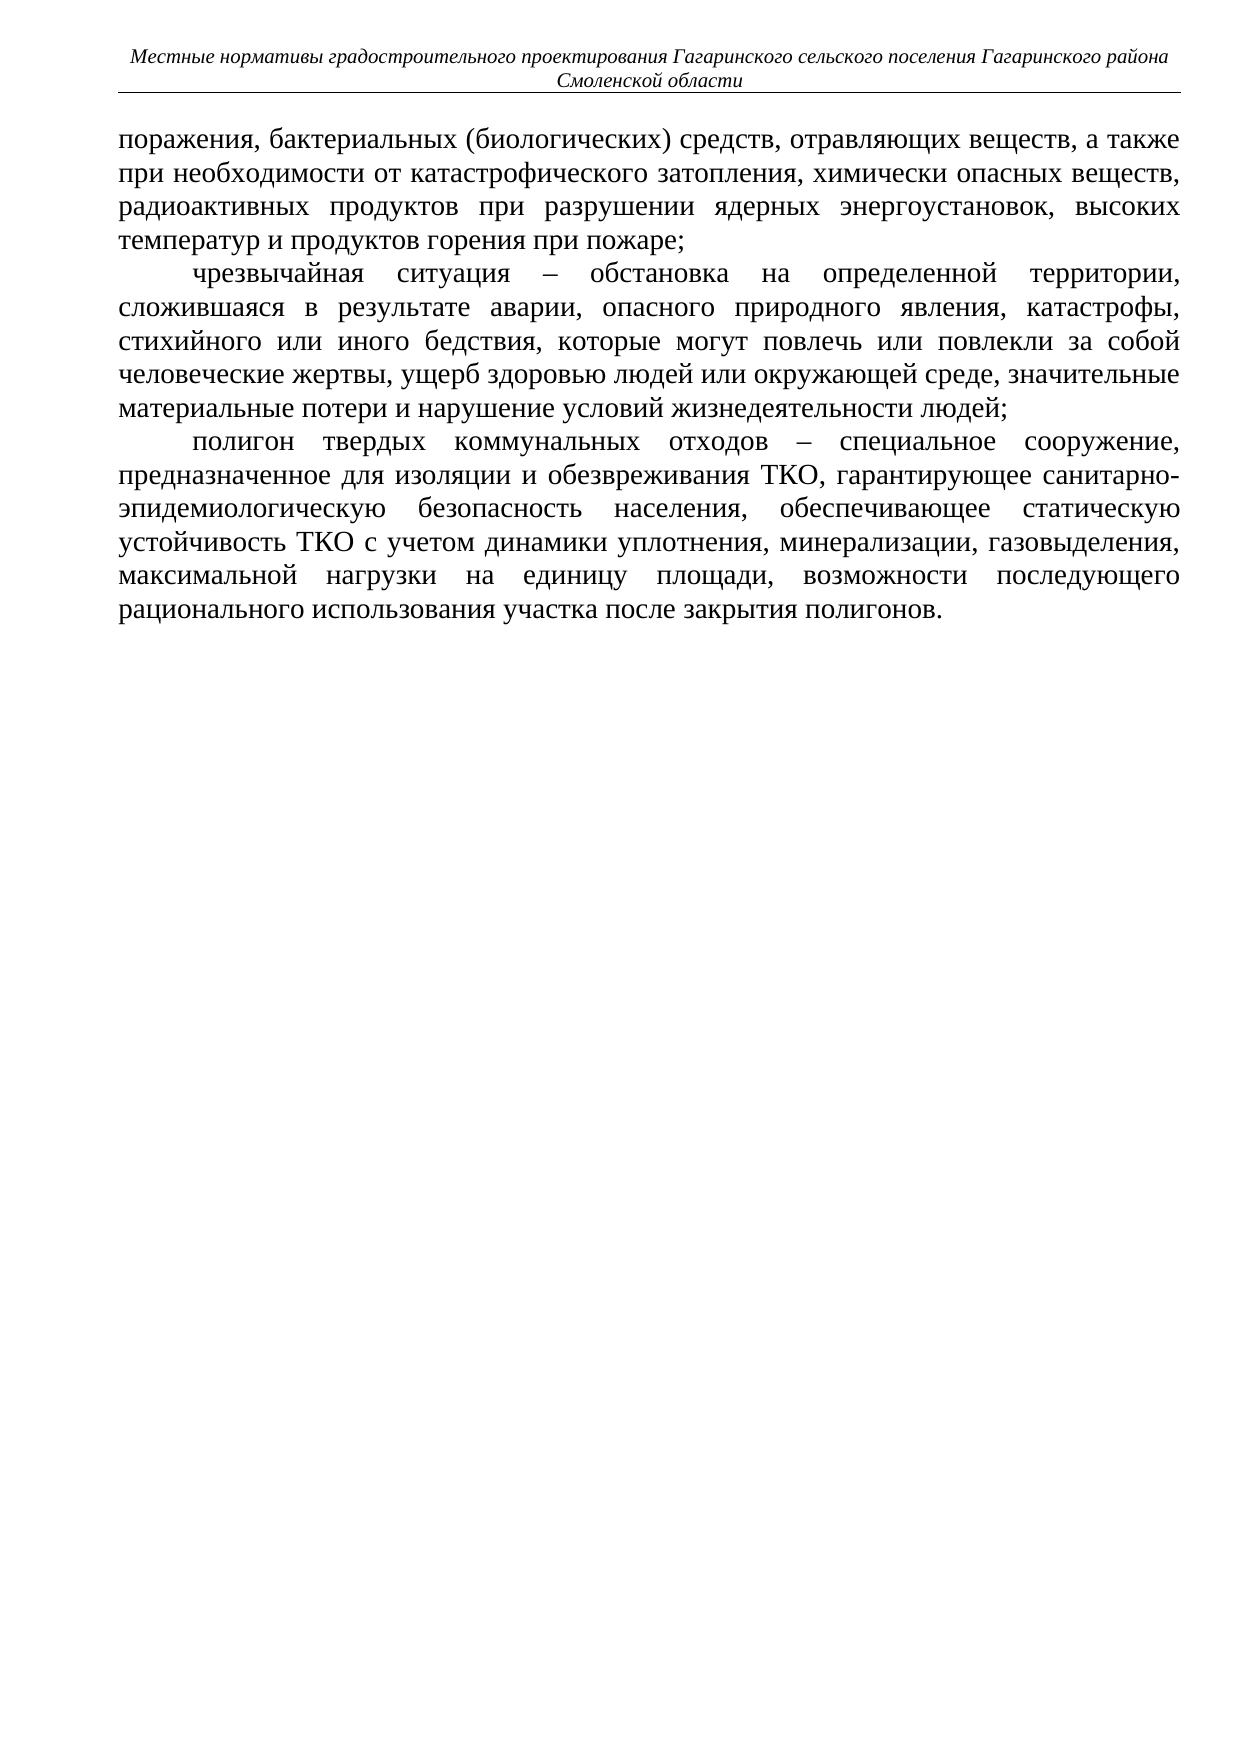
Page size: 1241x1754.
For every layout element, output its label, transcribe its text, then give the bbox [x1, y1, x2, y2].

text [118, 121, 1181, 256]
text полигон твердых коммунальных отходов – специальное сооружение, предназначенное для изоляции и обезвреживания ТКО, гарантирующее санитарно-эпидемиологическую безопасность населения, обеспечивающее статическую устойчивость ТКО с учетом динамики уплотнения, минерализации, газовыделения, максимальной нагрузки на единицу площади, возможности последующего рационального использования участка после закрытия полигонов. [118, 423, 1181, 624]
text чрезвычайная ситуация – обстановка на определенной территории, сложившаяся в результате аварии, опасного природного явления, катастрофы, стихийного или иного бедствия, которые могут повлечь или повлекли за собой человеческие жертвы, ущерб здоровью людей или окружающей среде, значительные материальные потери и нарушение условий жизнедеятельности людей; [118, 256, 1181, 423]
